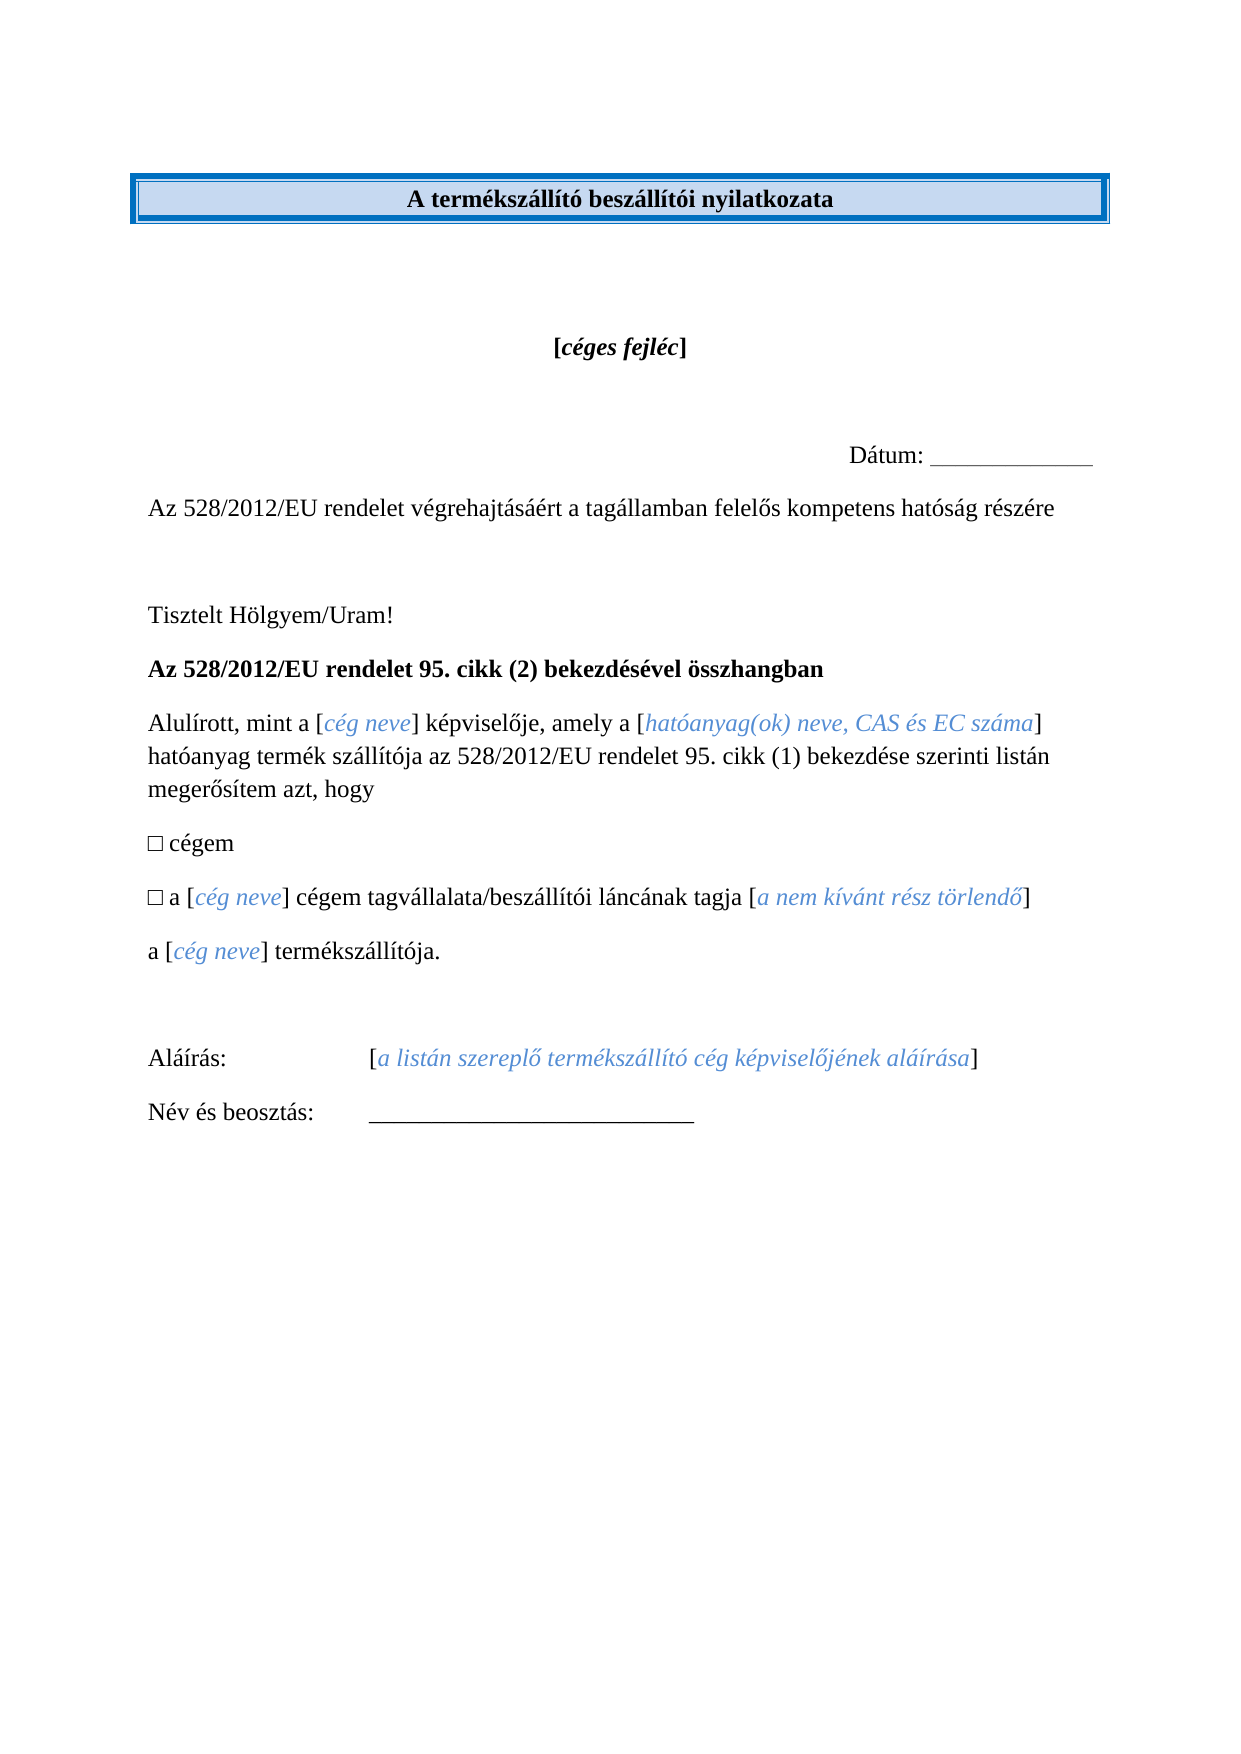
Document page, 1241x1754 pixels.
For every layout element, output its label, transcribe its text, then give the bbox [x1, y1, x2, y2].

text Dátum: _____________ [148, 440, 1093, 468]
text a [cég neve] termékszállítója. [148, 936, 1093, 964]
text Név és beosztás: __________________________ [148, 1097, 1093, 1126]
text □ cégem [148, 828, 1093, 857]
text Aláírás: [a listán szereplő termékszállító cég képviselőjének aláírása] [148, 1043, 1093, 1072]
text □ a [cég neve] cégem tagvállalata/beszállítói láncának tagja [a nem kívánt rész törlendő] [148, 882, 1093, 911]
text Az 528/2012/EU rendelet 95. cikk (2) bekezdésével összhangban [148, 654, 1093, 683]
text Az 528/2012/EU rendelet végrehajtásáért a tagállamban felelős kompetens hatóság részére [148, 493, 1093, 522]
text Tisztelt Hölgyem/Uram! [148, 600, 1093, 629]
text Alulírott, mint a [cég neve] képviselője, amely a [hatóanyag(ok) neve, CAS és EC száma] hatóanyag termék szállítója az 528/2012/EU rendelet 95. cikk (1) bekezdése szerinti listán megerősítem azt, hogy [148, 708, 1093, 803]
text A termékszállító beszállítói nyilatkozata [139, 182, 1101, 215]
text [céges fejléc] [148, 332, 1093, 361]
